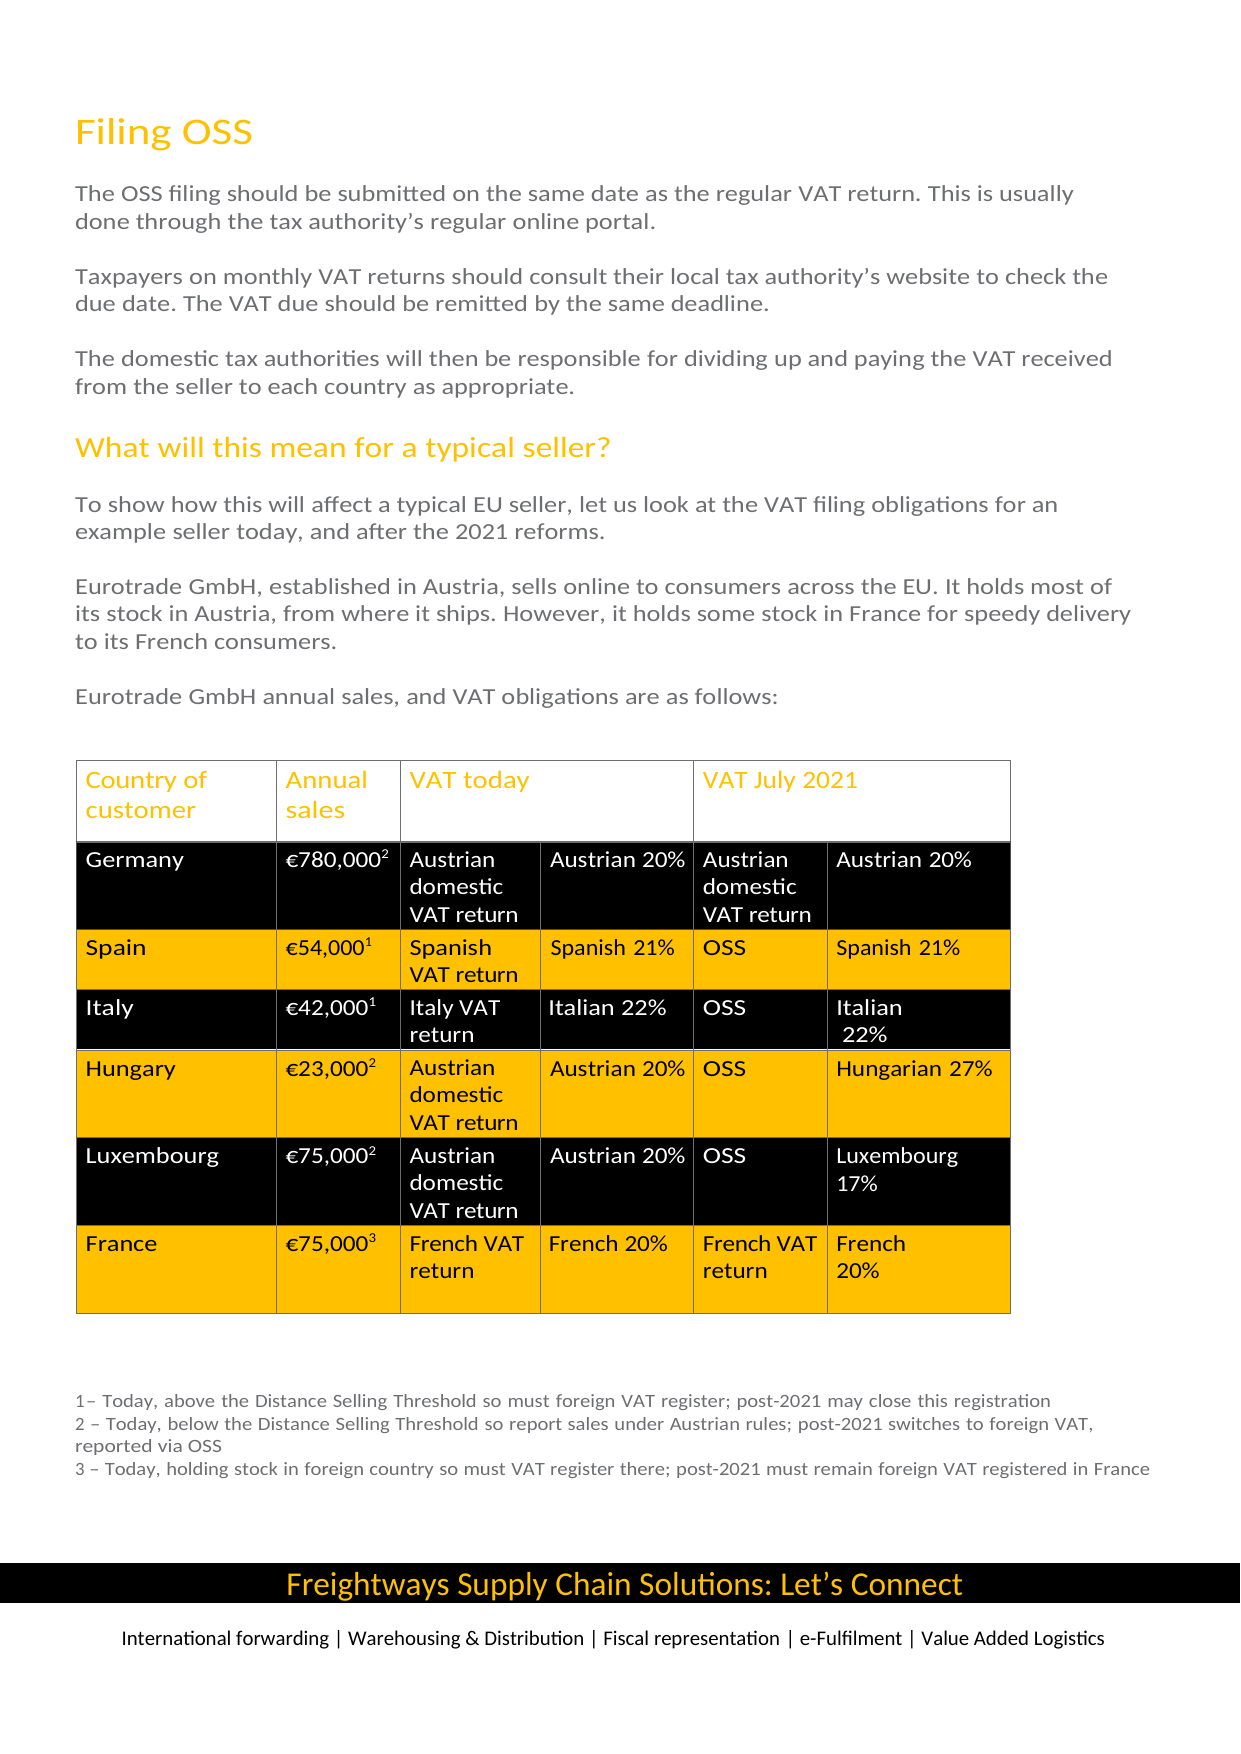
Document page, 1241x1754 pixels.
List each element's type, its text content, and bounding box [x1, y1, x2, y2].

table_cell Italy [77, 990, 276, 1049]
text The OSS filing should be submitted on the same date as the regular VAT return. This is usually done through the tax authority’s regular online portal. [75, 180, 1131, 235]
table_cell Luxembourg [77, 1138, 276, 1225]
list – Today, above the Distance Selling Threshold so must foreign VAT register; post-2021 may close this registration [75, 1389, 1240, 1412]
table_header Country of customer [77, 761, 276, 841]
table_cell French VAT return [694, 1226, 827, 1313]
table_cell Austrian domestic VAT return [694, 843, 827, 929]
table_cell Austrian domestic VAT return [401, 1138, 540, 1225]
list – Today, below the Distance Selling Threshold so report sales under Austrian rules; post-2021 switches to foreign VAT, reported via OSS [75, 1412, 1094, 1457]
table_cell Italian 22% [541, 990, 693, 1049]
text Eurotrade GmbH, established in Austria, sells online to consumers across the EU. It holds most of its stock in Austria, from where it ships. However, it holds some stock in France for speedy delivery to its French consumers. [75, 573, 1135, 655]
table_cell Austrian 20% [828, 843, 1010, 929]
table_cell OSS [694, 1138, 827, 1225]
table_cell French 20% [828, 1226, 1010, 1313]
table_cell Austrian 20% [541, 843, 693, 929]
subtitle What will this mean for a typical seller? [75, 429, 1240, 464]
table_header Annual sales [277, 761, 400, 841]
table_cell Austrian 20% [541, 1051, 693, 1137]
table_cell Austrian domestic VAT return [401, 1051, 540, 1137]
table_header VAT today [401, 761, 693, 841]
table_cell OSS [694, 930, 827, 989]
table_cell OSS [694, 1051, 827, 1137]
table_cell €42,0001 [277, 990, 400, 1049]
table_cell OSS [694, 990, 827, 1049]
table_cell France [77, 1226, 276, 1313]
table_cell Hungarian 27% [828, 1051, 1010, 1137]
text Eurotrade GmbH annual sales, and VAT obligations are as follows: [75, 682, 1240, 710]
text To show how this will affect a typical EU seller, let us look at the VAT filing obligations for an example seller today, and after the 2021 reforms. [75, 490, 1150, 545]
table_cell Austrian domestic VAT return [401, 843, 540, 929]
table_cell €75,0002 [277, 1138, 400, 1225]
table_cell €75,0003 [277, 1226, 400, 1313]
text Taxpayers on monthly VAT returns should consult their local tax authority’s website to check the due date. The VAT due should be remitted by the same deadline. [75, 262, 1153, 317]
list – Today, holding stock in foreign country so must VAT register there; post-2021 must remain foreign VAT registered in France [75, 1457, 1240, 1480]
table_cell Italian 22% [828, 990, 1010, 1049]
table_cell French VAT return [401, 1226, 540, 1313]
subtitle Filing OSS [75, 108, 1240, 154]
table_cell Spanish 21% [828, 930, 1010, 989]
table_cell French 20% [541, 1226, 693, 1313]
table_cell €54,0001 [277, 930, 400, 989]
text The domestic tax authorities will then be responsible for dividing up and paying the VAT received from the seller to each country as appropriate. [75, 345, 1166, 400]
table_cell €780,0002 [277, 843, 400, 929]
table_cell Spanish 21% [541, 930, 693, 989]
table_header VAT July 2021 [694, 761, 1010, 841]
table_cell Italy VAT return [401, 990, 540, 1049]
table_cell Spain [77, 930, 276, 989]
table_cell Austrian 20% [541, 1138, 693, 1225]
table_cell €23,0002 [277, 1051, 400, 1137]
table_cell Germany [77, 843, 276, 929]
table_cell Hungary [77, 1051, 276, 1137]
table_cell Spanish VAT return [401, 930, 540, 989]
table_cell Luxembourg 17% [828, 1138, 1010, 1225]
